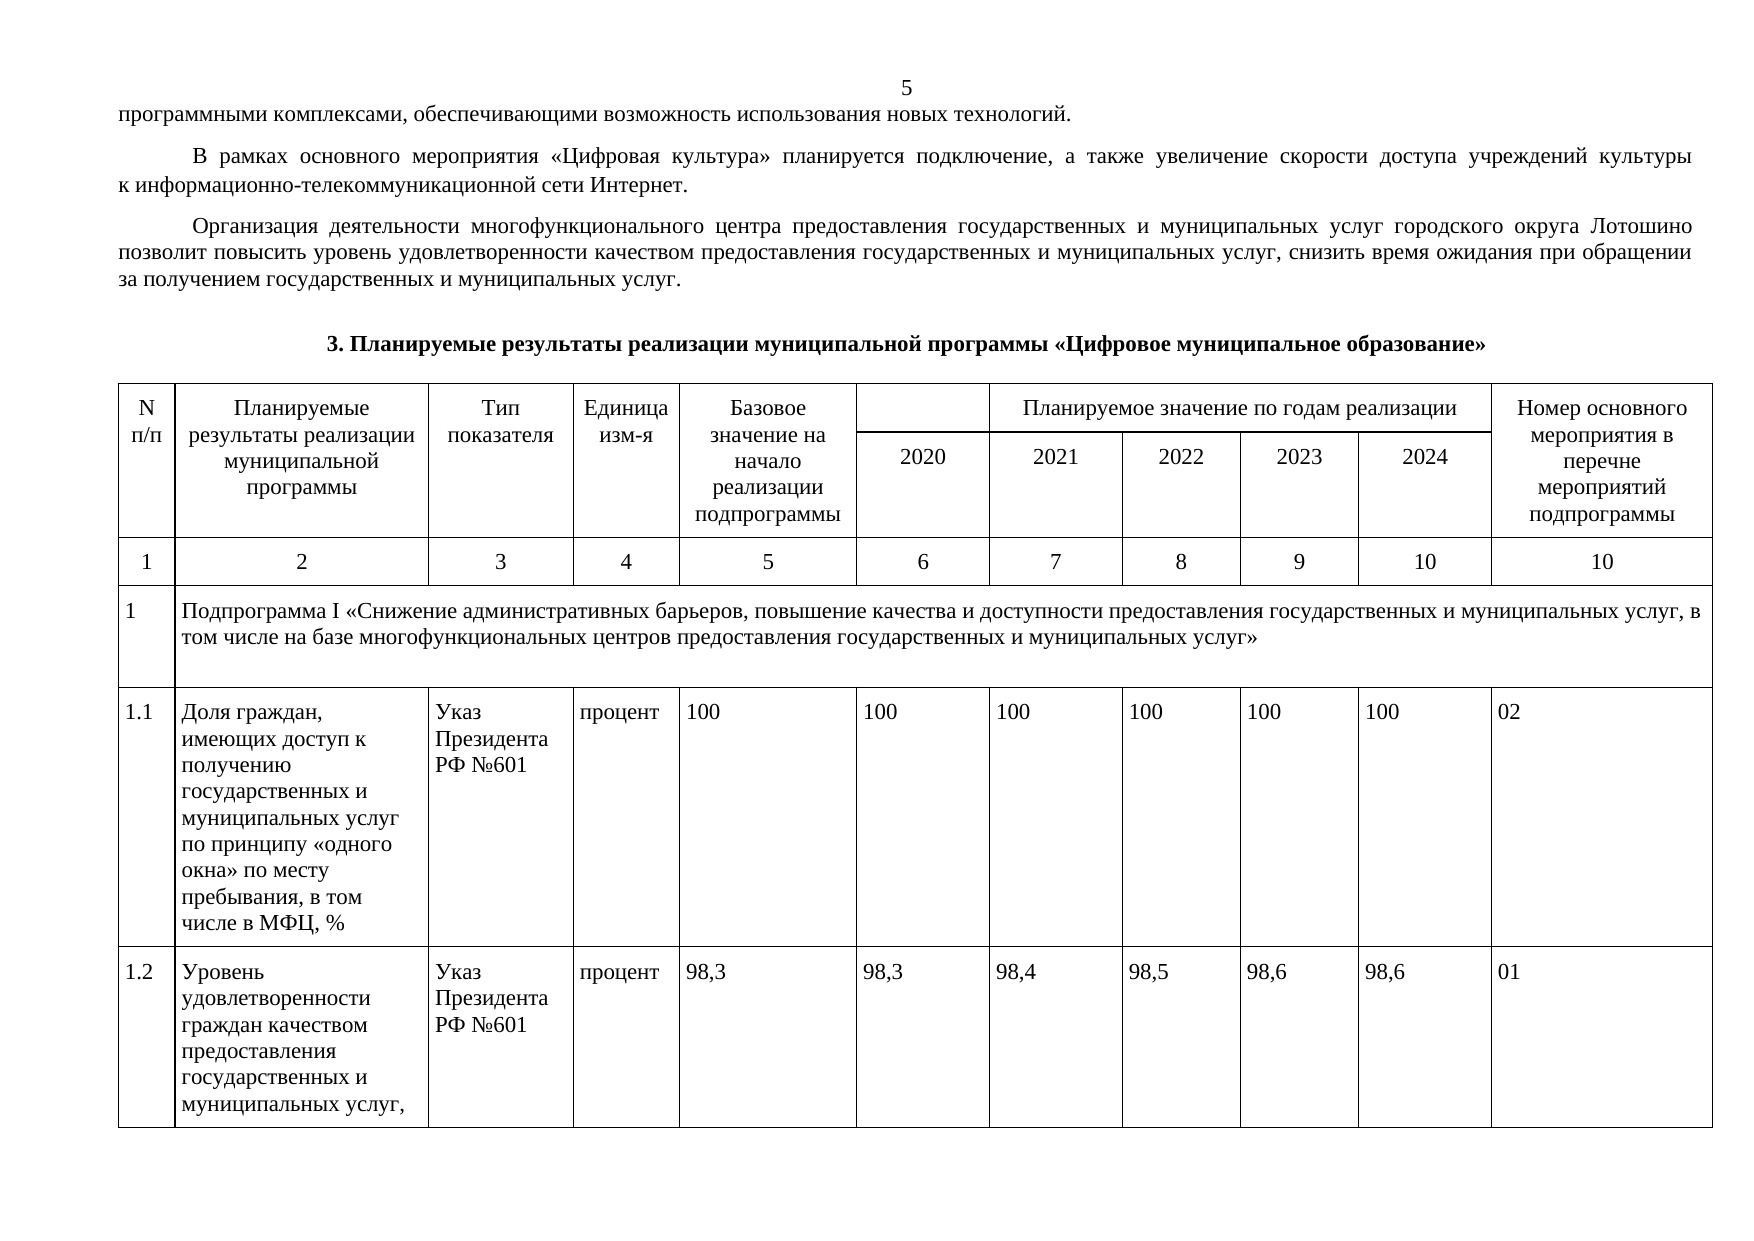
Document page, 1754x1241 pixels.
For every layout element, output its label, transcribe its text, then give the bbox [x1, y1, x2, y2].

table_cell 2022 [1123, 433, 1240, 537]
table_cell 100 [1241, 688, 1358, 946]
table_cell 01 [1492, 947, 1712, 1127]
table_cell 7 [990, 538, 1122, 585]
table_cell 98,6 [1359, 947, 1491, 1127]
table_cell 3 [429, 538, 573, 585]
table_header Единица изм-я [574, 384, 679, 537]
table_header Планируемое значение по годам реализации [990, 384, 1491, 431]
table_cell 1.1 [119, 688, 174, 946]
table_cell 2020 [857, 433, 989, 537]
text Организация деятельности многофункционального центра предоставления государственных и муниципальных услуг городского округа Лотошино позволит повысить уровень удовлетворенности качеством предоставления государственных и муниципальных услуг, снизить время ожидания при обращении за получением государственных и муниципальных услуг. [118, 212, 1695, 291]
text В рамках основного мероприятия «Цифровая культура» планируется подключение, а также увеличение скорости доступа учреждений культуры к информационно-телекоммуникационной сети Интернет. [118, 142, 1695, 197]
table_cell 1.2 [119, 947, 174, 1127]
table_cell 10 [1359, 538, 1491, 585]
table_cell 98,6 [1241, 947, 1358, 1127]
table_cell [176, 947, 428, 1127]
table_cell 4 [574, 538, 679, 585]
table_cell процент [574, 688, 679, 946]
table_cell 1 [119, 586, 174, 687]
table_cell 2 [176, 538, 428, 585]
table_cell 2023 [1241, 433, 1358, 537]
table_cell 100 [680, 688, 856, 946]
table_cell 98,5 [1123, 947, 1240, 1127]
table_cell 9 [1241, 538, 1358, 585]
table_cell 100 [990, 688, 1122, 946]
table_header Планируемые результаты реализации муниципальной программы [176, 384, 428, 537]
table_cell процент [574, 947, 679, 1127]
table_cell 8 [1123, 538, 1240, 585]
table_cell 6 [857, 538, 989, 585]
table_cell 2024 [1359, 433, 1491, 537]
table_header Тип показателя [429, 384, 573, 537]
table_cell 100 [857, 688, 989, 946]
table_cell 98,3 [680, 947, 856, 1127]
table_cell Подпрограмма I «Снижение административных барьеров, повышение качества и доступности предоставления государственных и муниципальных услуг, в том числе на базе многофункциональных центров предоставления государственных и муниципальных услуг» [176, 586, 1712, 687]
table_cell Указ Президента РФ №601 [429, 688, 573, 946]
table_cell 02 [1492, 688, 1712, 946]
table_cell 100 [1359, 688, 1491, 946]
table_cell 98,4 [990, 947, 1122, 1127]
table_cell 1 [119, 538, 174, 585]
table_header [857, 384, 989, 431]
table_cell 2021 [990, 433, 1122, 537]
table_header Базовое значение на начало реализации подпрограммы [680, 384, 856, 537]
table_cell 10 [1492, 538, 1712, 585]
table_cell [429, 947, 573, 1127]
table_cell 5 [680, 538, 856, 585]
table_cell Доля граждан, имеющих доступ к получению государственных и муниципальных услуг по принципу «одного окна» по месту пребывания, в том числе в МФЦ, % [176, 688, 428, 946]
table_cell 98,3 [857, 947, 989, 1127]
table_header N п/п [119, 384, 174, 537]
text 3. Планируемые результаты реализации муниципальной программы «Цифровое муниципальное образование» [118, 330, 1695, 356]
table_cell 100 [1123, 688, 1240, 946]
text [118, 100, 1695, 127]
table_header Номер основного мероприятия в перечне мероприятий подпрограммы [1492, 384, 1712, 537]
